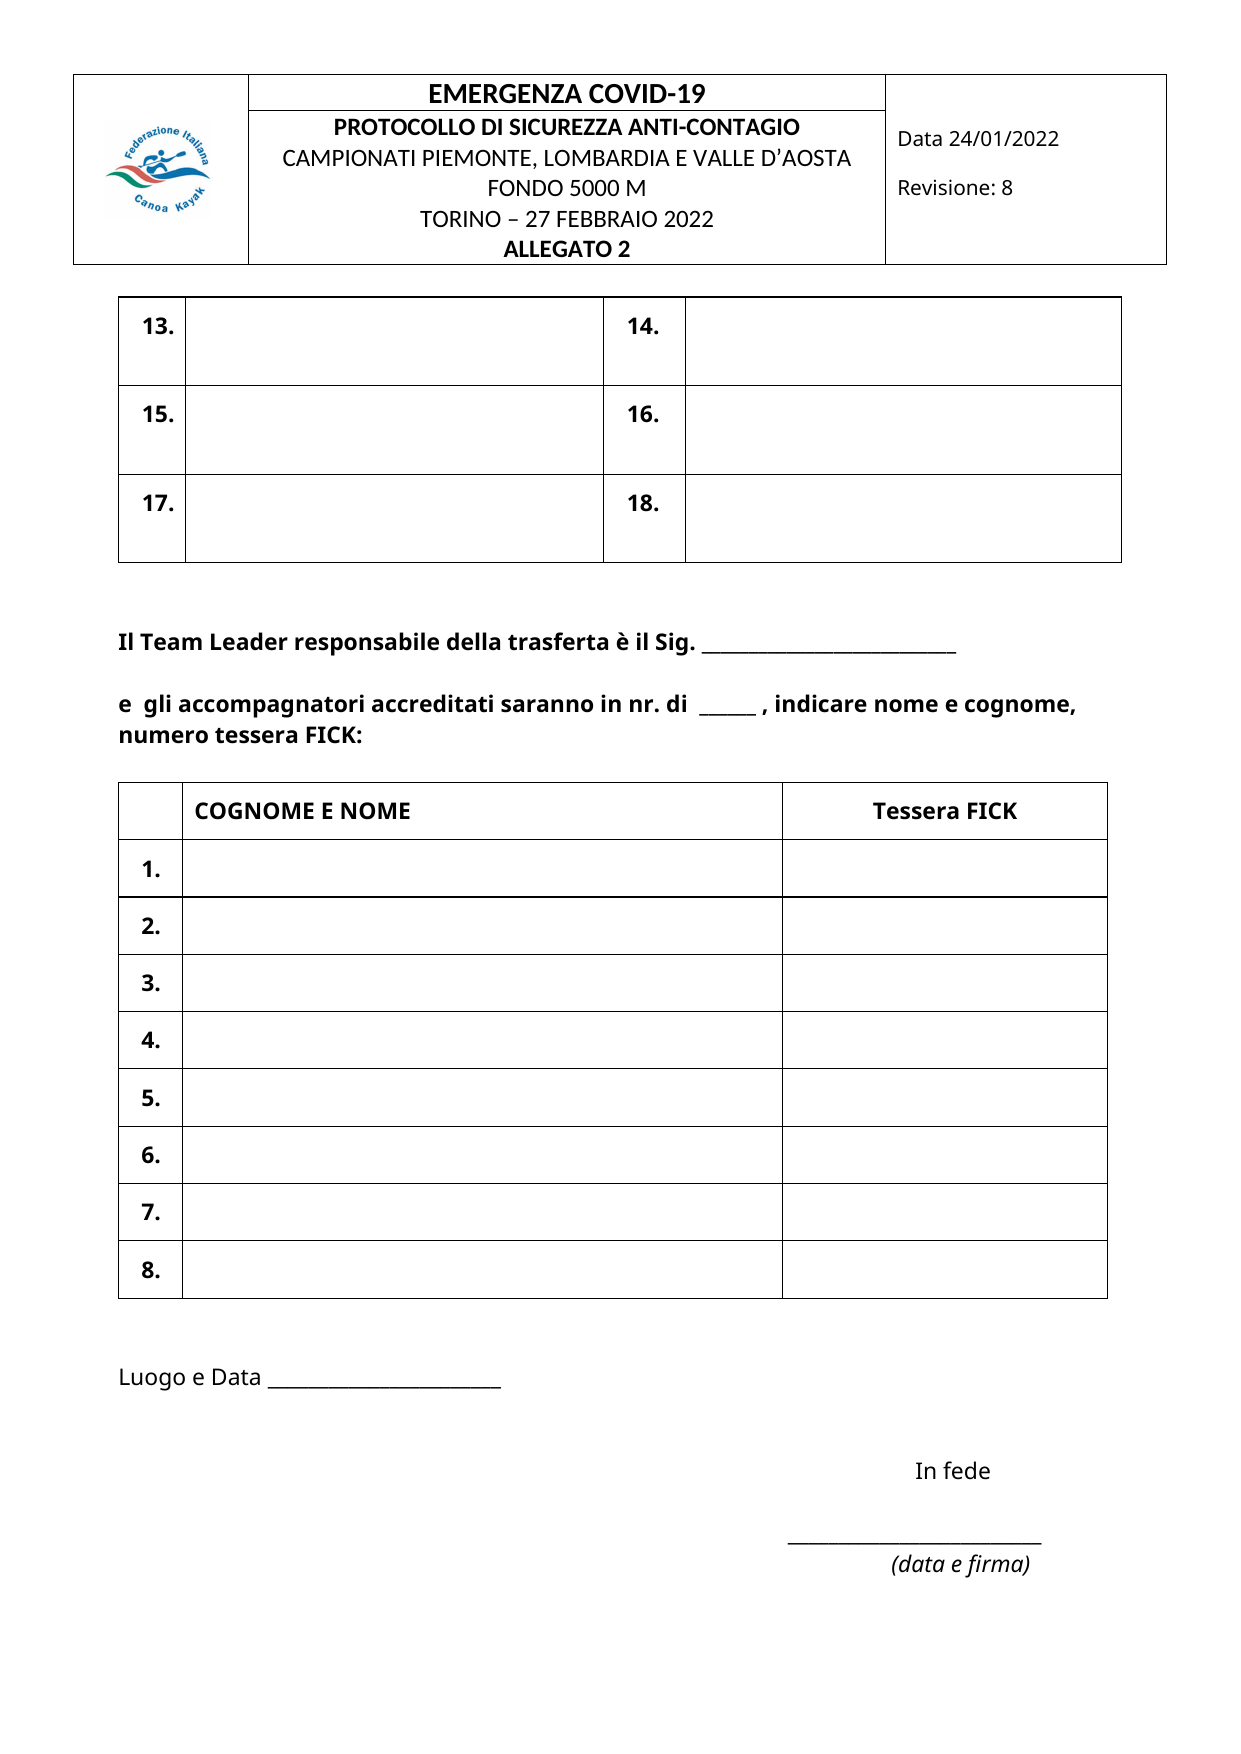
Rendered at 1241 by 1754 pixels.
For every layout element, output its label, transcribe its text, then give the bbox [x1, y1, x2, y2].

table_cell [686, 386, 1121, 473]
text (data e firma) [118, 1548, 1122, 1580]
table_cell [183, 955, 782, 1011]
table_cell [119, 475, 185, 562]
table_cell [783, 840, 1107, 896]
table_cell 1. [119, 840, 182, 896]
text Il Team Leader responsabile della trasferta è il Sig. ___________________________ [118, 626, 1122, 657]
table_cell [783, 1241, 1107, 1297]
text e gli accompagnatori accreditati saranno in nr. di ______ , indicare nome e cognome, numero tessera FICK: [118, 688, 1122, 751]
table_cell [604, 475, 685, 562]
table_cell [783, 1012, 1107, 1068]
table_header Tessera FICK [783, 783, 1107, 839]
table_header COGNOME E NOME [183, 783, 782, 839]
table_cell 5. [119, 1069, 182, 1126]
text In fede [118, 1455, 1122, 1486]
table_cell [183, 898, 782, 954]
table_cell 8. [119, 1241, 182, 1297]
table_cell 3. [119, 955, 182, 1011]
table_cell [604, 386, 685, 473]
text _________________________ [118, 1517, 1122, 1548]
table_cell [686, 298, 1121, 385]
table_cell [183, 840, 782, 896]
table_cell [783, 898, 1107, 954]
table_cell [783, 1069, 1107, 1126]
table_cell [686, 475, 1121, 562]
table_cell [183, 1184, 782, 1240]
text Luogo e Data _______________________ [118, 1361, 1122, 1392]
table_cell [183, 1012, 782, 1068]
table_cell [604, 298, 685, 385]
table_cell [783, 1184, 1107, 1240]
table_cell 4. [119, 1012, 182, 1068]
table_cell [183, 1069, 782, 1126]
table_cell [183, 1127, 782, 1183]
table_cell [119, 386, 185, 473]
table_cell [119, 298, 185, 385]
table_cell 6. [119, 1127, 182, 1183]
table_cell [186, 386, 603, 473]
table_cell [783, 1127, 1107, 1183]
table_cell [783, 955, 1107, 1011]
table_cell 7. [119, 1184, 182, 1240]
table_cell 2. [119, 898, 182, 954]
table_cell [186, 298, 603, 385]
table_cell [183, 1241, 782, 1297]
table_cell [186, 475, 603, 562]
table_header [119, 783, 182, 839]
picture [95, 120, 227, 219]
